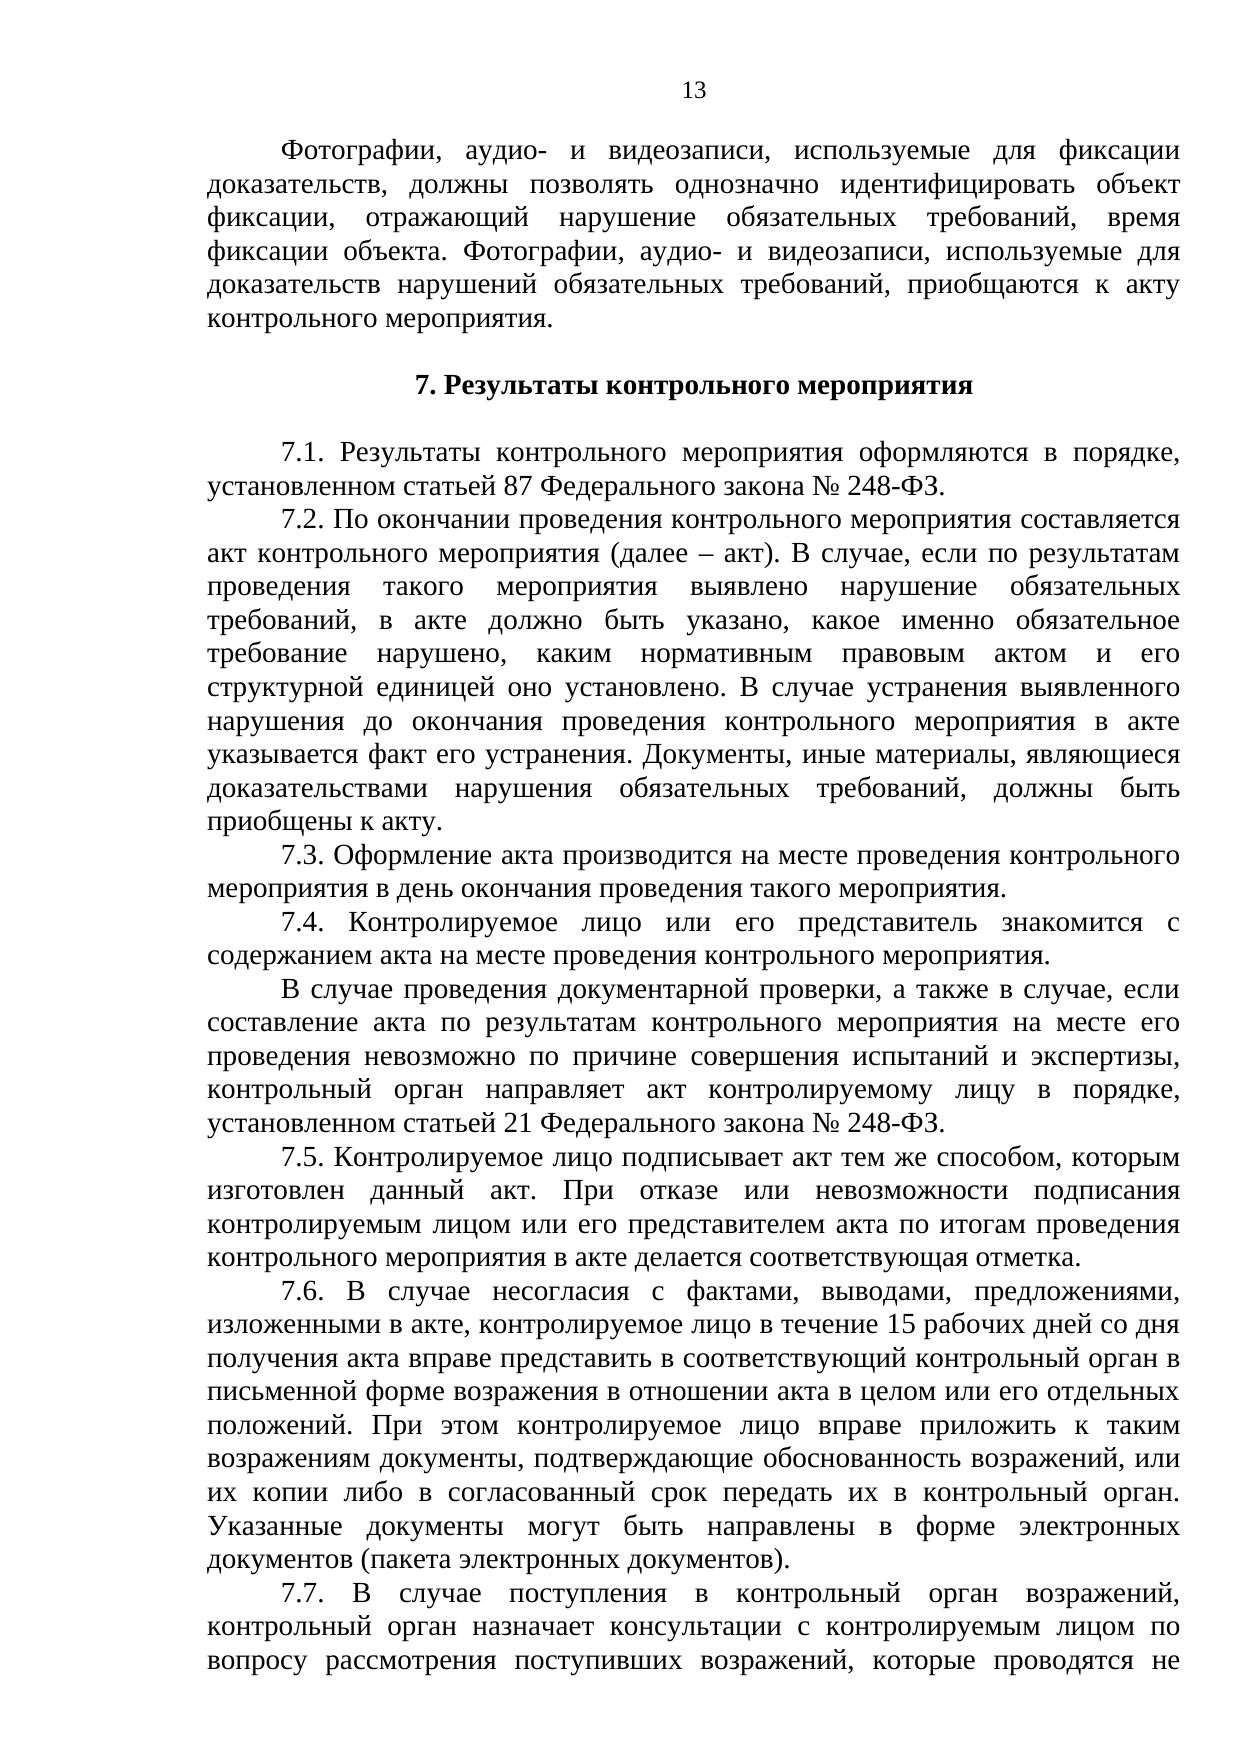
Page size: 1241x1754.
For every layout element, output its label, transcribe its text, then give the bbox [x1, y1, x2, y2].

text 7.2. По окончании проведения контрольного мероприятия составляется акт контрольного мероприятия (далее – акт). В случае, если по результатам проведения такого мероприятия выявлено нарушение обязательных требований, в акте должно быть указано, какое именно обязательное требование нарушено, каким нормативным правовым актом и его структурной единицей оно установлено. В случае устранения выявленного нарушения до окончания проведения контрольного мероприятия в акте указывается факт его устранения. Документы, иные материалы, являющиеся доказательствами нарушения обязательных требований, должны быть приобщены к акту. [207, 501, 1181, 837]
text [207, 1575, 1181, 1675]
text В случае проведения документарной проверки, а также в случае, если составление акта по результатам контрольного мероприятия на месте его проведения невозможно по причине совершения испытаний и экспертизы, контрольный орган направляет акт контролируемому лицу в порядке, установленном статьей 21 Федерального закона № 248-ФЗ. [207, 971, 1181, 1139]
text Фотографии, аудио- и видеозаписи, используемые для фиксации доказательств, должны позволять однозначно идентифицировать объект фиксации, отражающий нарушение обязательных требований, время фиксации объекта. Фотографии, аудио- и видеозаписи, используемые для доказательств нарушений обязательных требований, приобщаются к акту контрольного мероприятия. [207, 132, 1181, 334]
text 7.4. Контролируемое лицо или его представитель знакомится с содержанием акта на месте проведения контрольного мероприятия. [207, 904, 1181, 971]
text 7.6. В случае несогласия с фактами, выводами, предложениями, изложенными в акте, контролируемое лицо в течение 15 рабочих дней со дня получения акта вправе представить в соответствующий контрольный орган в письменной форме возражения в отношении акта в целом или его отдельных положений. При этом контролируемое лицо вправе приложить к таким возражениям документы, подтверждающие обоснованность возражений, или их копии либо в согласованный срок передать их в контрольный орган. Указанные документы могут быть направлены в форме электронных документов (пакета электронных документов). [207, 1273, 1181, 1575]
text 7.1. Результаты контрольного мероприятия оформляются в порядке, установленном статьей 87 Федерального закона № 248-ФЗ. [207, 434, 1181, 501]
text 7. Результаты контрольного мероприятия [207, 367, 1181, 401]
text 7.3. Оформление акта производится на месте проведения контрольного мероприятия в день окончания проведения такого мероприятия. [207, 837, 1181, 904]
text 7.5. Контролируемое лицо подписывает акт тем же способом, которым изготовлен данный акт. При отказе или невозможности подписания контролируемым лицом или его представителем акта по итогам проведения контрольного мероприятия в акте делается соответствующая отметка. [207, 1139, 1181, 1273]
